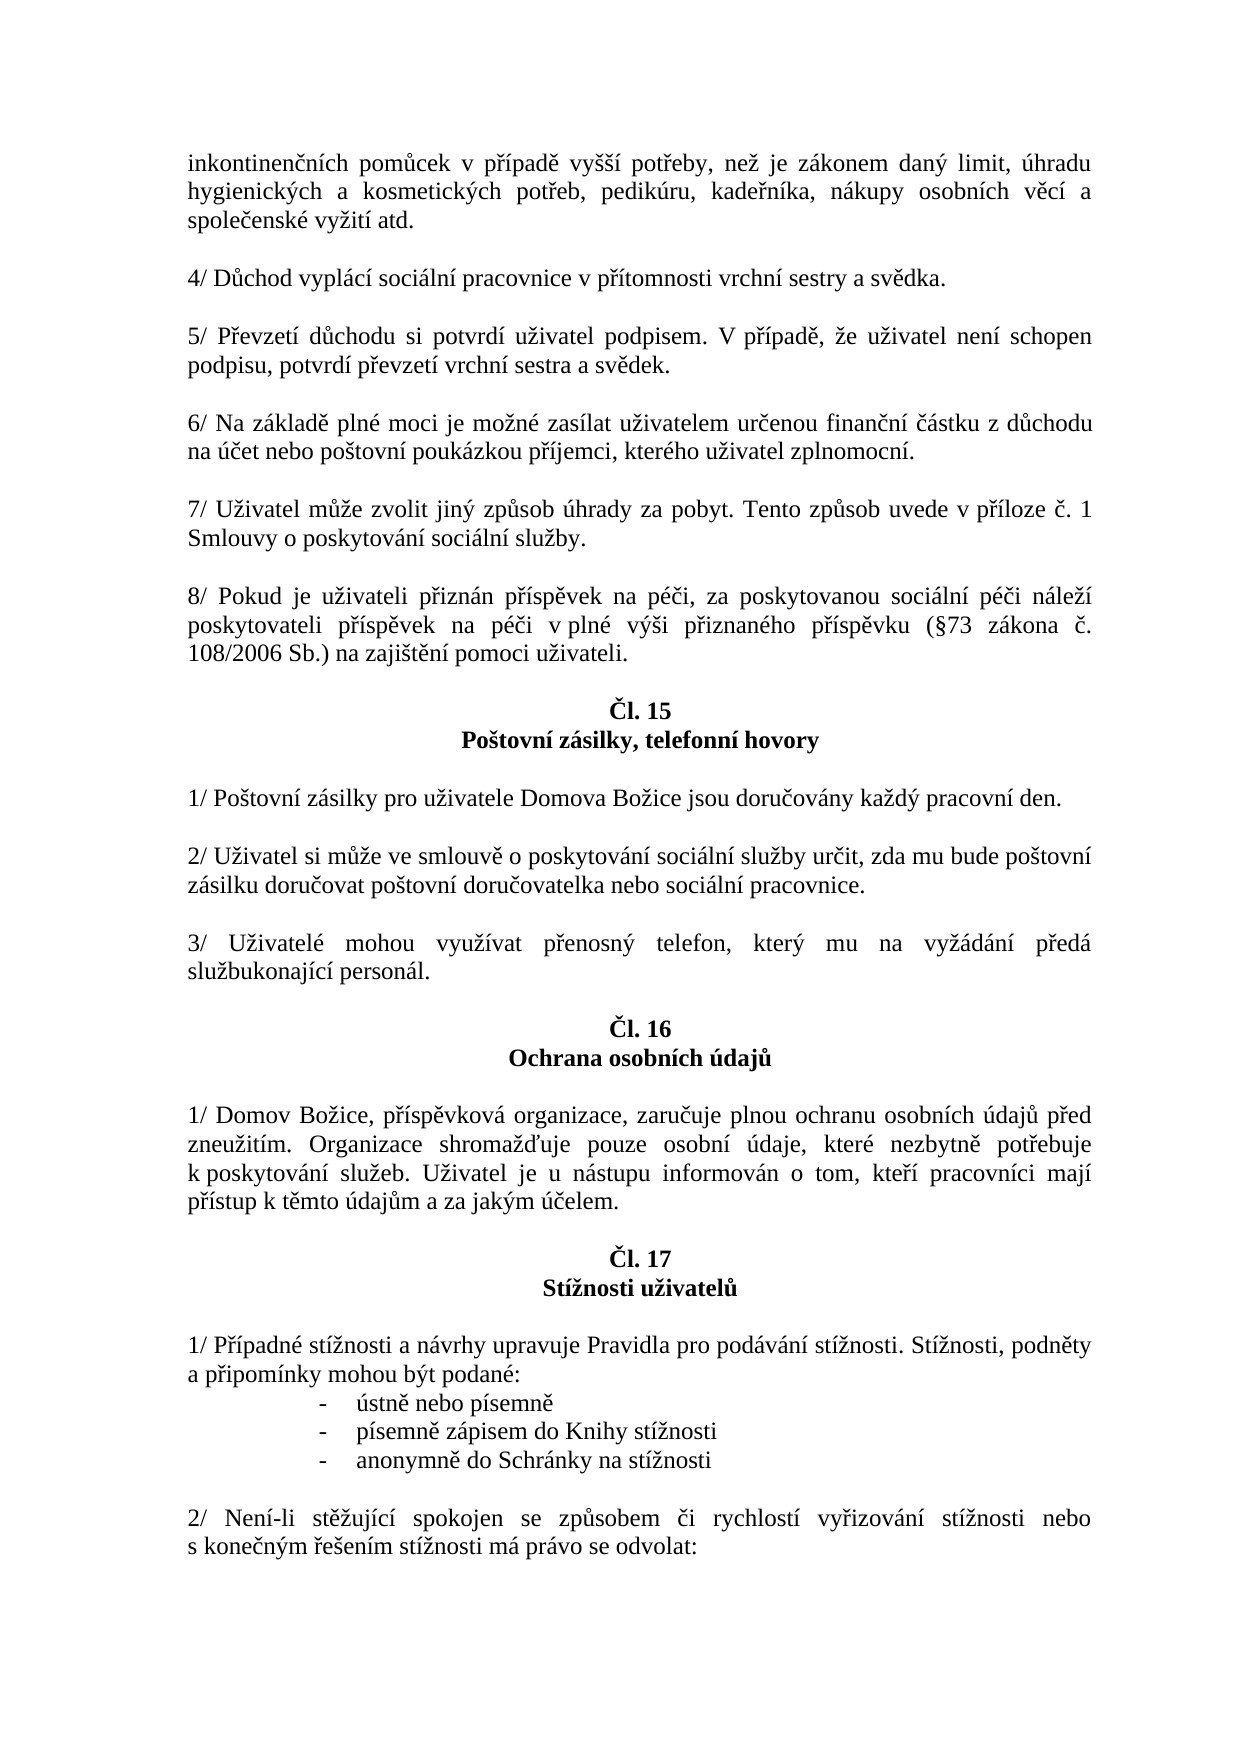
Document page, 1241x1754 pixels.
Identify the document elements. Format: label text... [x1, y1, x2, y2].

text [187, 148, 1093, 234]
list anonymně do Schránky na stížnosti [319, 1445, 1093, 1474]
list ústně nebo písemně [319, 1388, 1093, 1416]
text Poštovní zásilky, telefonní hovory [187, 725, 1093, 754]
text Čl. 15 [187, 696, 1093, 725]
text 2/ Uživatel si může ve smlouvě o poskytování sociální služby určit, zda mu bude poštovní zásilku doručovat poštovní doručovatelka nebo sociální pracovnice. [187, 841, 1093, 898]
text 3/ Uživatelé mohou využívat přenosný telefon, který mu na vyžádání předá službukonající personál. [187, 928, 1093, 985]
text 2/ Není-li stěžující spokojen se způsobem či rychlostí vyřizování stížnosti nebo s konečným řešením stížnosti má právo se odvolat: [187, 1503, 1093, 1560]
text 5/ Převzetí důchodu si potvrdí uživatel podpisem. V případě, že uživatel není schopen podpisu, potvrdí převzetí vrchní sestra a svědek. [187, 321, 1093, 378]
text 1/ Poštovní zásilky pro uživatele Domova Božice jsou doručovány každý pracovní den. [187, 783, 1093, 812]
text Čl. 17 [187, 1244, 1093, 1273]
list písemně zápisem do Knihy stížnosti [319, 1416, 1093, 1445]
text Ochrana osobních údajů [187, 1043, 1093, 1071]
text 6/ Na základě plné moci je možné zasílat uživatelem určenou finanční částku z důchodu na účet nebo poštovní poukázkou příjemci, kterého uživatel zplnomocní. [187, 408, 1093, 465]
text Čl. 16 [187, 1014, 1093, 1043]
text Stížnosti uživatelů [187, 1273, 1093, 1301]
text 7/ Uživatel může zvolit jiný způsob úhrady za pobyt. Tento způsob uvede v příloze č. 1 Smlouvy o poskytování sociální služby. [187, 494, 1093, 552]
text 1/ Domov Božice, příspěvková organizace, zaručuje plnou ochranu osobních údajů před zneužitím. Organizace shromažďuje pouze osobní údaje, které nezbytně potřebuje k poskytování služeb. Uživatel je u nástupu informován o tom, kteří pracovníci mají přístup k těmto údajům a za jakým účelem. [187, 1100, 1093, 1215]
text 1/ Případné stížnosti a návrhy upravuje Pravidla pro podávání stížnosti. Stížnosti, podněty a připomínky mohou být podané: [187, 1330, 1093, 1388]
text 8/ Pokud je uživateli přiznán příspěvek na péči, za poskytovanou sociální péči náleží poskytovateli příspěvek na péči v plné výši přiznaného příspěvku (§73 zákona č. 108/2006 Sb.) na zajištění pomoci uživateli. [187, 581, 1093, 667]
text 4/ Důchod vyplácí sociální pracovnice v přítomnosti vrchní sestry a svědka. [187, 263, 1093, 292]
